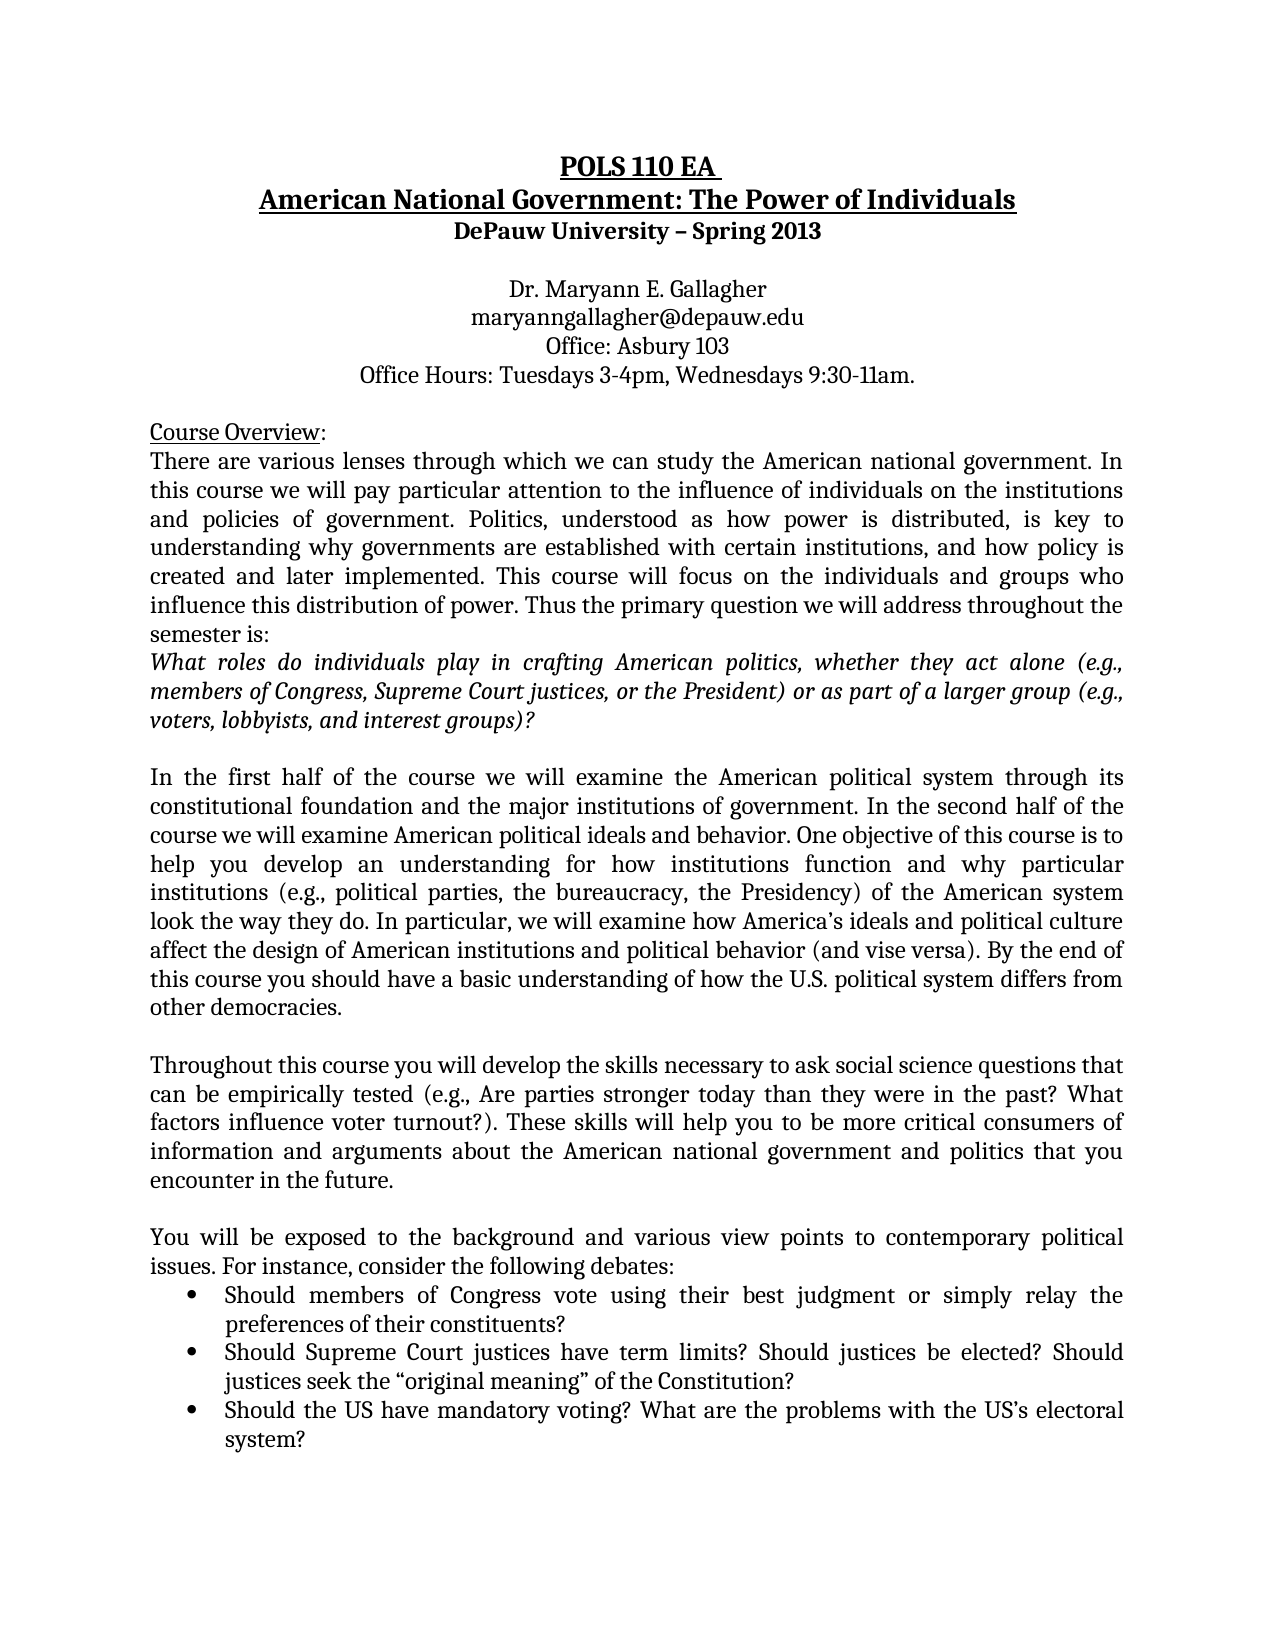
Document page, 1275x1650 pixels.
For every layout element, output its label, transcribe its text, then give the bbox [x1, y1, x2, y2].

text American National Government: The Power of Individuals [150, 183, 1125, 217]
text In the first half of the course we will examine the American political system through its constitutional foundation and the major institutions of government. In the second half of the course we will examine American political ideals and behavior. One objective of this course is to help you develop an understanding for how institutions function and why particular institutions (e.g., political parties, the bureaucracy, the Presidency) of the American system look the way they do. In particular, we will examine how America’s ideals and political culture affect the design of American institutions and political behavior (and vise versa). By the end of this course you should have a basic understanding of how the U.S. political system differs from other democracies. [150, 763, 1125, 1022]
text Dr. Maryann E. Gallagher [150, 274, 1125, 303]
text Office: Asbury 103 [150, 332, 1125, 361]
list Should members of Congress vote using their best judgment or simply relay the preferences of their constituents? [187, 1281, 1125, 1338]
text There are various lenses through which we can study the American national government. In this course we will pay particular attention to the influence of individuals on the institutions and policies of government. Politics, understood as how power is distributed, is key to understanding why governments are established with certain institutions, and how policy is created and later implemented. This course will focus on the individuals and groups who influence this distribution of power. Thus the primary question we will address throughout the semester is: [150, 447, 1125, 648]
text maryanngallagher@depauw.edu [150, 303, 1125, 332]
text Course Overview: [150, 418, 1125, 447]
text You will be exposed to the background and various view points to contemporary political issues. For instance, consider the following debates: [150, 1223, 1125, 1281]
list Should Supreme Court justices have term limits? Should justices be elected? Should justices seek the “original meaning” of the Constitution? [187, 1338, 1125, 1396]
text What roles do individuals play in crafting American politics, whether they act alone (e.g., members of Congress, Supreme Court justices, or the President) or as part of a larger group (e.g., voters, lobbyists, and interest groups)? [150, 648, 1125, 734]
text Throughout this course you will develop the skills necessary to ask social science questions that can be empirically tested (e.g., Are parties stronger today than they were in the past? What factors influence voter turnout?). These skills will help you to be more critical consumers of information and arguments about the American national government and politics that you encounter in the future. [150, 1051, 1125, 1194]
list Should the US have mandatory voting? What are the problems with the US’s electoral system? [187, 1396, 1125, 1453]
text Office Hours: Tuesdays 3-4pm, Wednesdays 9:30-11am. [150, 361, 1125, 389]
text DePauw University – Spring 2013 [150, 217, 1125, 246]
text POLS 110 EA [150, 150, 1125, 183]
